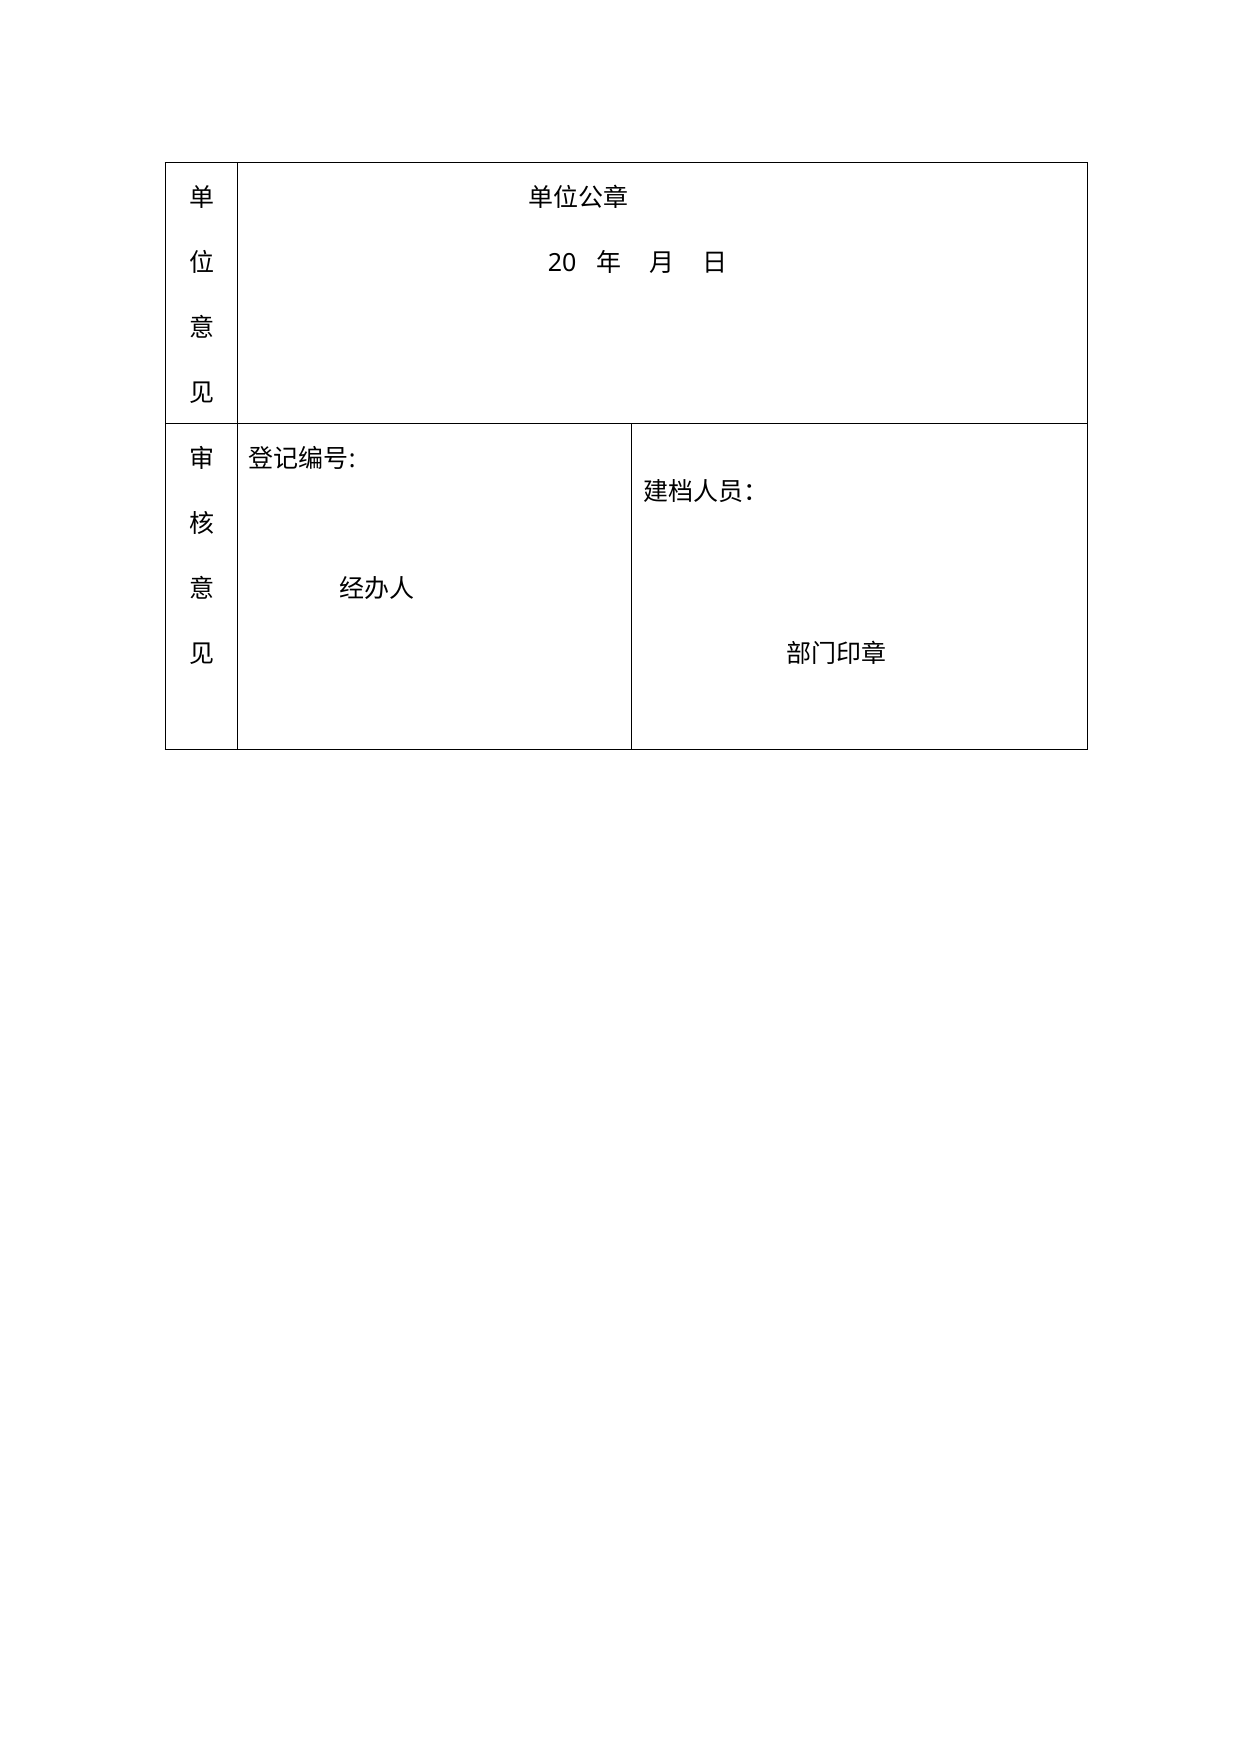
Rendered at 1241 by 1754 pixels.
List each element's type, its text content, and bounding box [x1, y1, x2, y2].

table_cell 从 业 单 位 意 见 [166, 163, 237, 423]
table_cell 建档人员： 部门印章 [632, 424, 1087, 749]
table_cell 登记编号: 经办人 [238, 424, 631, 749]
table_cell 审 核 意 见 [166, 424, 237, 749]
table_cell 单位公章 20 年 月 日 [238, 163, 1087, 423]
